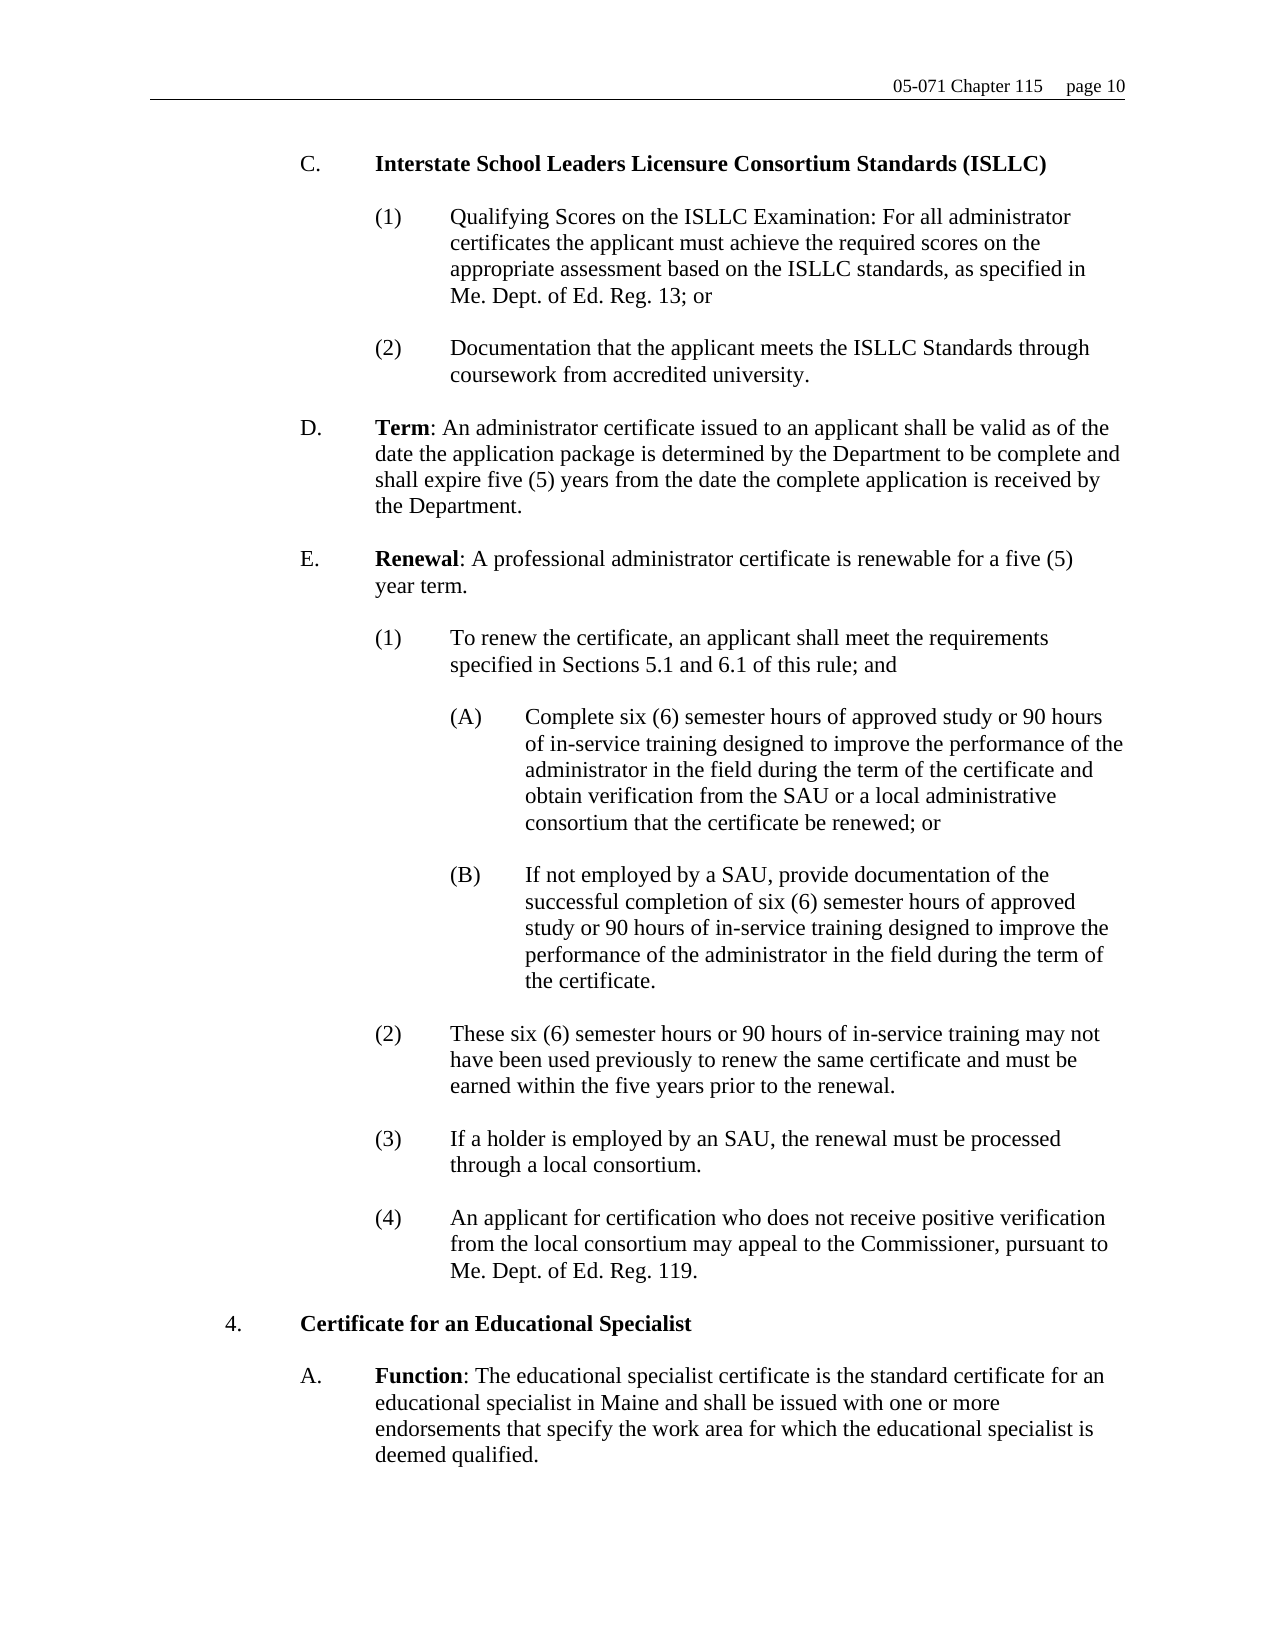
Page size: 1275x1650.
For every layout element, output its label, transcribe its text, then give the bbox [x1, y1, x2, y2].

text (B) If not employed by a SAU, provide documentation of the successful completion of six (6) semester hours of approved study or 90 hours of in-service training designed to improve the performance of the administrator in the field during the term of the certificate. [450, 862, 1125, 993]
text 4. Certificate for an Educational Specialist [225, 1309, 1125, 1336]
text A. Function: The educational specialist certificate is the standard certificate for an educational specialist in Maine and shall be issued with one or more endorsements that specify the work area for which the educational specialist is deemed qualified. [300, 1362, 1125, 1468]
text (4) An applicant for certification who does not receive positive verification from the local consortium may appeal to the Commissioner, pursuant to Me. Dept. of Ed. Reg. 119. [375, 1204, 1125, 1283]
text (1) Qualifying Scores on the ISLLC Examination: For all administrator certificates the applicant must achieve the required scores on the appropriate assessment based on the ISLLC standards, as specified in Me. Dept. of Ed. Reg. 13; or [375, 203, 1125, 308]
text (3) If a holder is employed by an SAU, the renewal must be processed through a local consortium. [375, 1125, 1125, 1178]
text (2) These six (6) semester hours or 90 hours of in-service training may not have been used previously to renew the same certificate and must be earned within the five years prior to the renewal. [375, 1020, 1125, 1099]
text (A) Complete six (6) semester hours of approved study or 90 hours of in-service training designed to improve the performance of the administrator in the field during the term of the certificate and obtain verification from the SAU or a local administrative consortium that the certificate be renewed; or [450, 703, 1125, 835]
text E. Renewal: A professional administrator certificate is renewable for a five (5) year term. [300, 545, 1125, 598]
text C. Interstate School Leaders Licensure Consortium Standards (ISLLC) [300, 150, 1125, 176]
text D. Term: An administrator certificate issued to an applicant shall be valid as of the date the application package is determined by the Department to be complete and shall expire five (5) years from the date the complete application is received by the Department. [300, 413, 1125, 519]
text (2) Documentation that the applicant meets the ISLLC Standards through coursework from accredited university. [375, 334, 1125, 387]
text (1) To renew the certificate, an applicant shall meet the requirements specified in Sections 5.1 and 6.1 of this rule; and [375, 624, 1125, 677]
